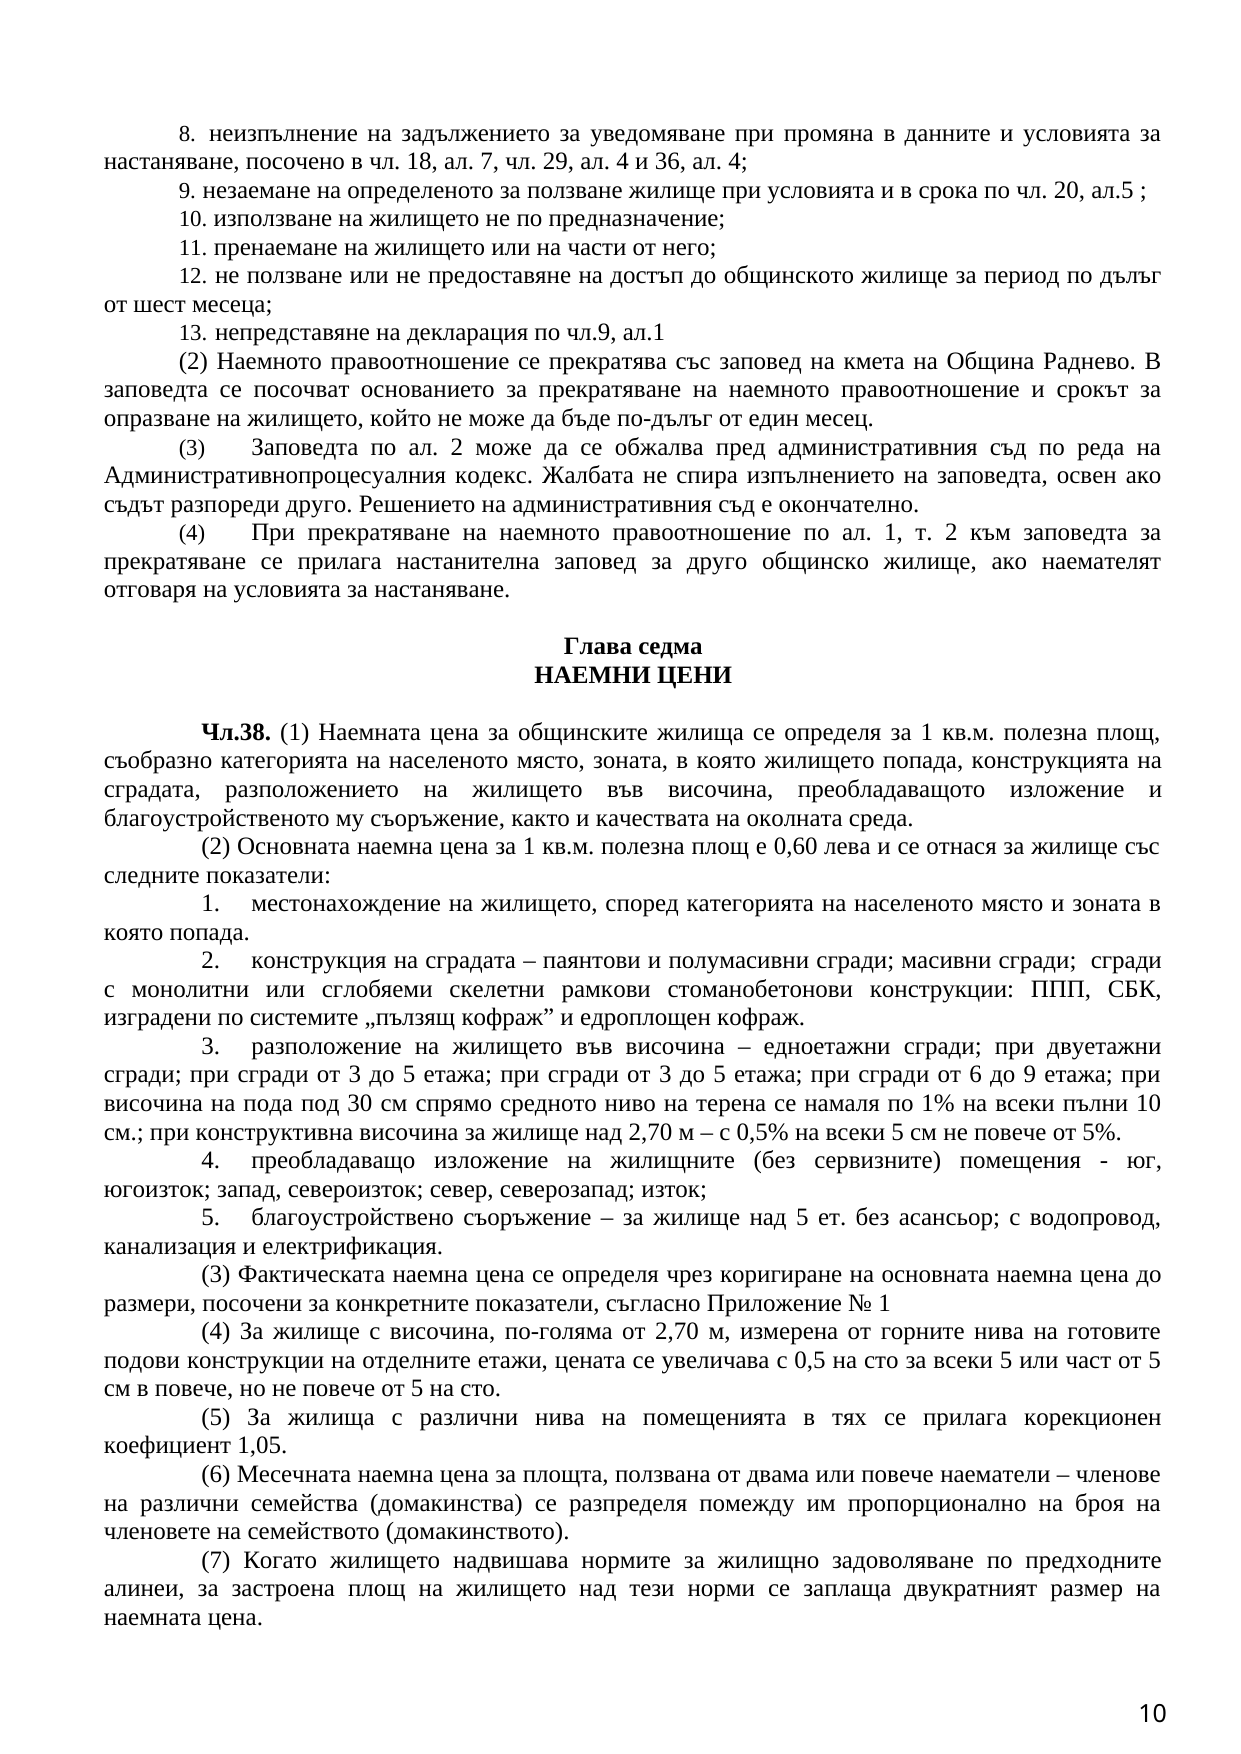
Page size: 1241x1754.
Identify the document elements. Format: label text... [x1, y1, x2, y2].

text (4) За жилище с височина, по-голяма от 2,70 м, измерена от горните нива на готовите подови конструкции на отделните етажи, цената се увеличава с 0,5 на сто за всеки 5 или част от 5 см в повече, но не повече от 5 на сто. [103, 1317, 1162, 1403]
text (3) Фактическата наемна цена се определя чрез коригиране на основната наемна цена до размери, посочени за конкретните показатели, съгласно Приложение № 1 [103, 1260, 1162, 1317]
text (5) За жилища с различни нива на помещенията в тях се прилага корекционен коефициент 1,05. [103, 1403, 1162, 1460]
list не ползване или не предоставяне на достъп до общинското жилище за период по дълъг от шест месеца; [103, 261, 1162, 318]
text (6) Месечната наемна цена за площта, ползвана от двама или повече наематели – членове на различни семейства (домакинства) се разпределя помежду им пропорционално на броя на членовете на семейството (домакинството). [103, 1460, 1162, 1545]
text 4. преобладаващо изложение на жилищните (без сервизните) помещения - юг, югоизток; запад, североизток; север, северозапад; изток; [103, 1146, 1162, 1203]
list пренаемане на жилището или на части от него; [103, 232, 1167, 261]
text (2) Основната наемна цена за 1 кв.м. полезна площ е 0,60 лева и се отнася за жилище със следните показатели: [103, 832, 1162, 889]
list При прекратяване на наемното правоотношение по ал. 1, т. 2 към заповедта за прекратяване се прилага настанителна заповед за друго общинско жилище, ако наемателят отговаря на условията за настаняване. [103, 518, 1162, 603]
list непредставяне на декларация по чл.9, ал.1 [103, 318, 1162, 347]
text (2) Наемното правоотношение се прекратява със заповед на кмета на Община Раднево. В заповедта се посочват основанието за прекратяване на наемното правоотношение и срокът за опразване на жилището, който не може да бъде по-дълъг от един месец. [103, 347, 1162, 432]
list незаемане на определеното за ползване жилище при условията и в срока по чл. 20, ал.5 ; [103, 175, 1162, 204]
text 1. местонахождение на жилището, според категорията на населеното място и зоната в която попада. [103, 889, 1162, 946]
text Чл.38. (1) Наемната цена за общинските жилища се определя за 1 кв.м. полезна площ, съобразно категорията на населеното място, зоната, в която жилището попада, конструкцията на сградата, разположението на жилището във височина, преобладаващото изложение и благоустройственото му съоръжение, както и качествата на околната среда. [103, 718, 1162, 832]
list използване на жилището не по предназначение; [103, 204, 1167, 232]
text 3. разположение на жилището във височина – едноетажни сгради; при двуетажни сгради; при сгради от 3 до 5 етажа; при сгради от 3 до 5 етажа; при сгради от 6 до 9 етажа; при височина на пода под 30 см спрямо средното ниво на терена се намаля по 1% на всеки пълни 10 см.; при конструктивна височина за жилище над 2,70 м – с 0,5% на всеки 5 см не повече от 5%. [103, 1032, 1162, 1146]
text 2. конструкция на сградата – паянтови и полумасивни сгради; масивни сгради; сгради с монолитни или сглобяеми скелетни рамкови стоманобетонови конструкции: ППП, СБК, изградени по системите „пълзящ кофраж” и едроплощен кофраж. [103, 946, 1162, 1032]
text Глава седма [103, 632, 1162, 661]
list Заповедта по ал. 2 може да се обжалва пред административния съд по реда на Административнопроцесуалния кодекс. Жалбата не спира изпълнението на заповедта, освен ако съдът разпореди друго. Решението на административния съд е окончателно. [103, 432, 1162, 518]
list неизпълнение на задължението за уведомяване при промяна в данните и условията за настаняване, посочено в чл. 18, ал. 7, чл. 29, ал. 4 и 36, ал. 4; [103, 118, 1162, 175]
text НАЕМНИ ЦЕНИ [103, 661, 1162, 689]
text (7) Когато жилището надвишава нормите за жилищно задоволяване по предходните алинеи, за застроена площ на жилището над тези норми се заплаща двукратният размер на наемната цена. [103, 1545, 1162, 1631]
text 5. благоустройствено съоръжение – за жилище над 5 ет. без асансьор; с водопровод, канализация и електрификация. [103, 1203, 1162, 1260]
